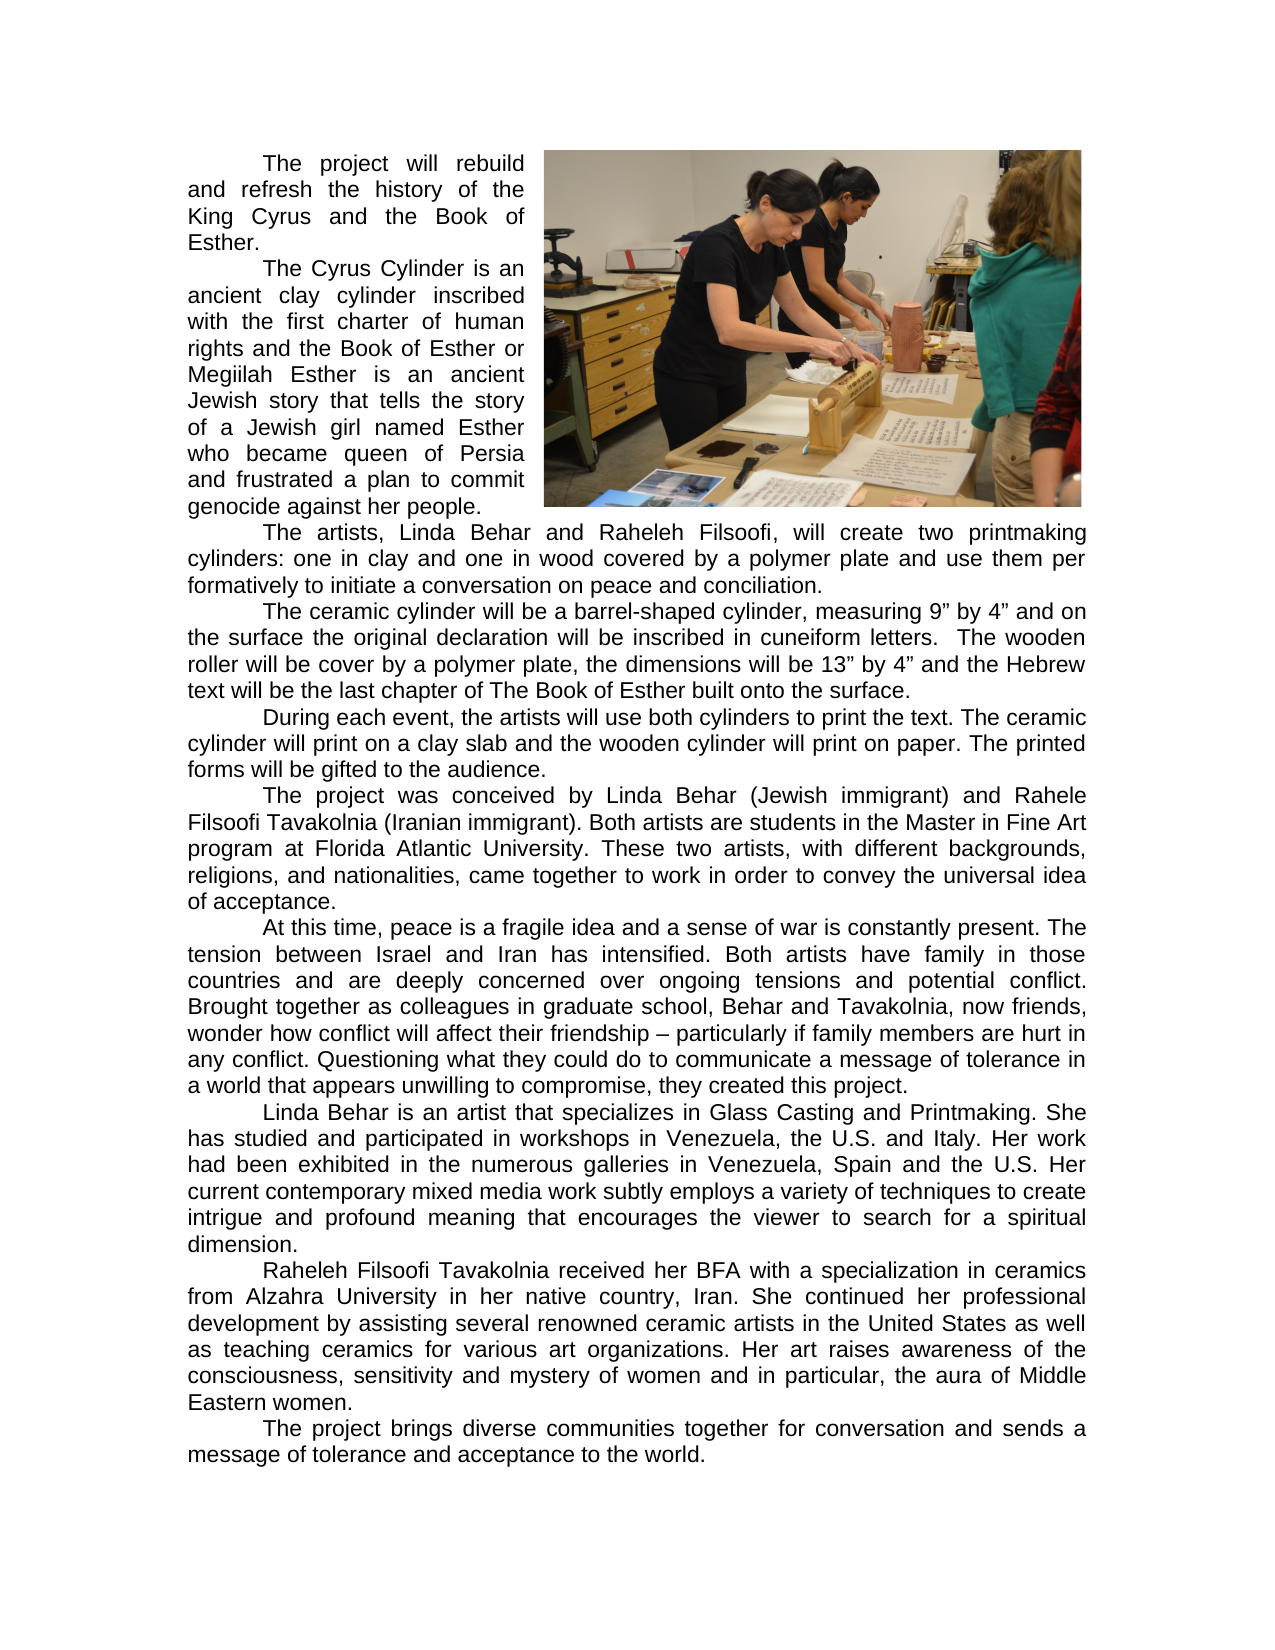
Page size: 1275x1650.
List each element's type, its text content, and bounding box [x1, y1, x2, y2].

text The project was conceived by Linda Behar (Jewish immigrant) and Rahele Filsoofi Tavakolnia (Iranian immigrant). Both artists are students in the Master in Fine Art program at Florida Atlantic University. These two artists, with different backgrounds, religions, and nationalities, came together to work in order to convey the universal idea of acceptance. [187, 782, 1087, 914]
text During each event, the artists will use both cylinders to print the text. The ceramic cylinder will print on a clay slab and the wooden cylinder will print on paper. The printed forms will be gifted to the audience. [187, 703, 1087, 782]
text Raheleh Filsoofi Tavakolnia received her BFA with a specialization in ceramics from Alzahra University in her native country, Iran. She continued her professional development by assisting several renowned ceramic artists in the United States as well as teaching ceramics for various art organizations. Her art raises awareness of the consciousness, sensitivity and mystery of women and in particular, the aura of Middle Eastern women. [187, 1257, 1087, 1415]
text The artists, Linda Behar and Raheleh Filsoofi, will create two printmaking cylinders: one in clay and one in wood covered by a polymer plate and use them per formatively to initiate a conversation on peace and conciliation. [187, 519, 1087, 598]
text Linda Behar is an artist that specializes in Glass Casting and Printmaking. She has studied and participated in workshops in Venezuela, the U.S. and Italy. Her work had been exhibited in the numerous galleries in Venezuela, Spain and the U.S. Her current contemporary mixed media work subtly employs a variety of techniques to create intrigue and profound meaning that encourages the viewer to search for a spiritual dimension. [187, 1099, 1087, 1257]
text The Cyrus Cylinder is an ancient clay cylinder inscribed with the first charter of human rights and the Book of Esther or Megiilah Esther is an ancient Jewish story that tells the story of a Jewish girl named Esther who became queen of Persia and frustrated a plan to commit genocide against her people. [187, 255, 1087, 519]
text At this time, peace is a fragile idea and a sense of war is constantly present. The tension between Israel and Iran has intensified. Both artists have family in those countries and are deeply concerned over ongoing tensions and potential conflict. Brought together as colleagues in graduate school, Behar and Tavakolnia, now friends, wonder how conflict will affect their friendship – particularly if family members are hurt in any conflict. Questioning what they could do to communicate a message of tolerance in a world that appears unwilling to compromise, they created this project. [187, 914, 1087, 1099]
picture [543, 150, 1082, 507]
text The project will rebuild and refresh the history of the King Cyrus and the Book of Esther. [187, 150, 543, 255]
text The project brings diverse communities together for conversation and sends a message of tolerance and acceptance to the world. [187, 1415, 1087, 1468]
text The ceramic cylinder will be a barrel-shaped cylinder, measuring 9” by 4” and on the surface the original declaration will be inscribed in cuneiform letters. The wooden roller will be cover by a polymer plate, the dimensions will be 13” by 4” and the Hebrew text will be the last chapter of The Book of Esther built onto the surface. [187, 598, 1087, 703]
